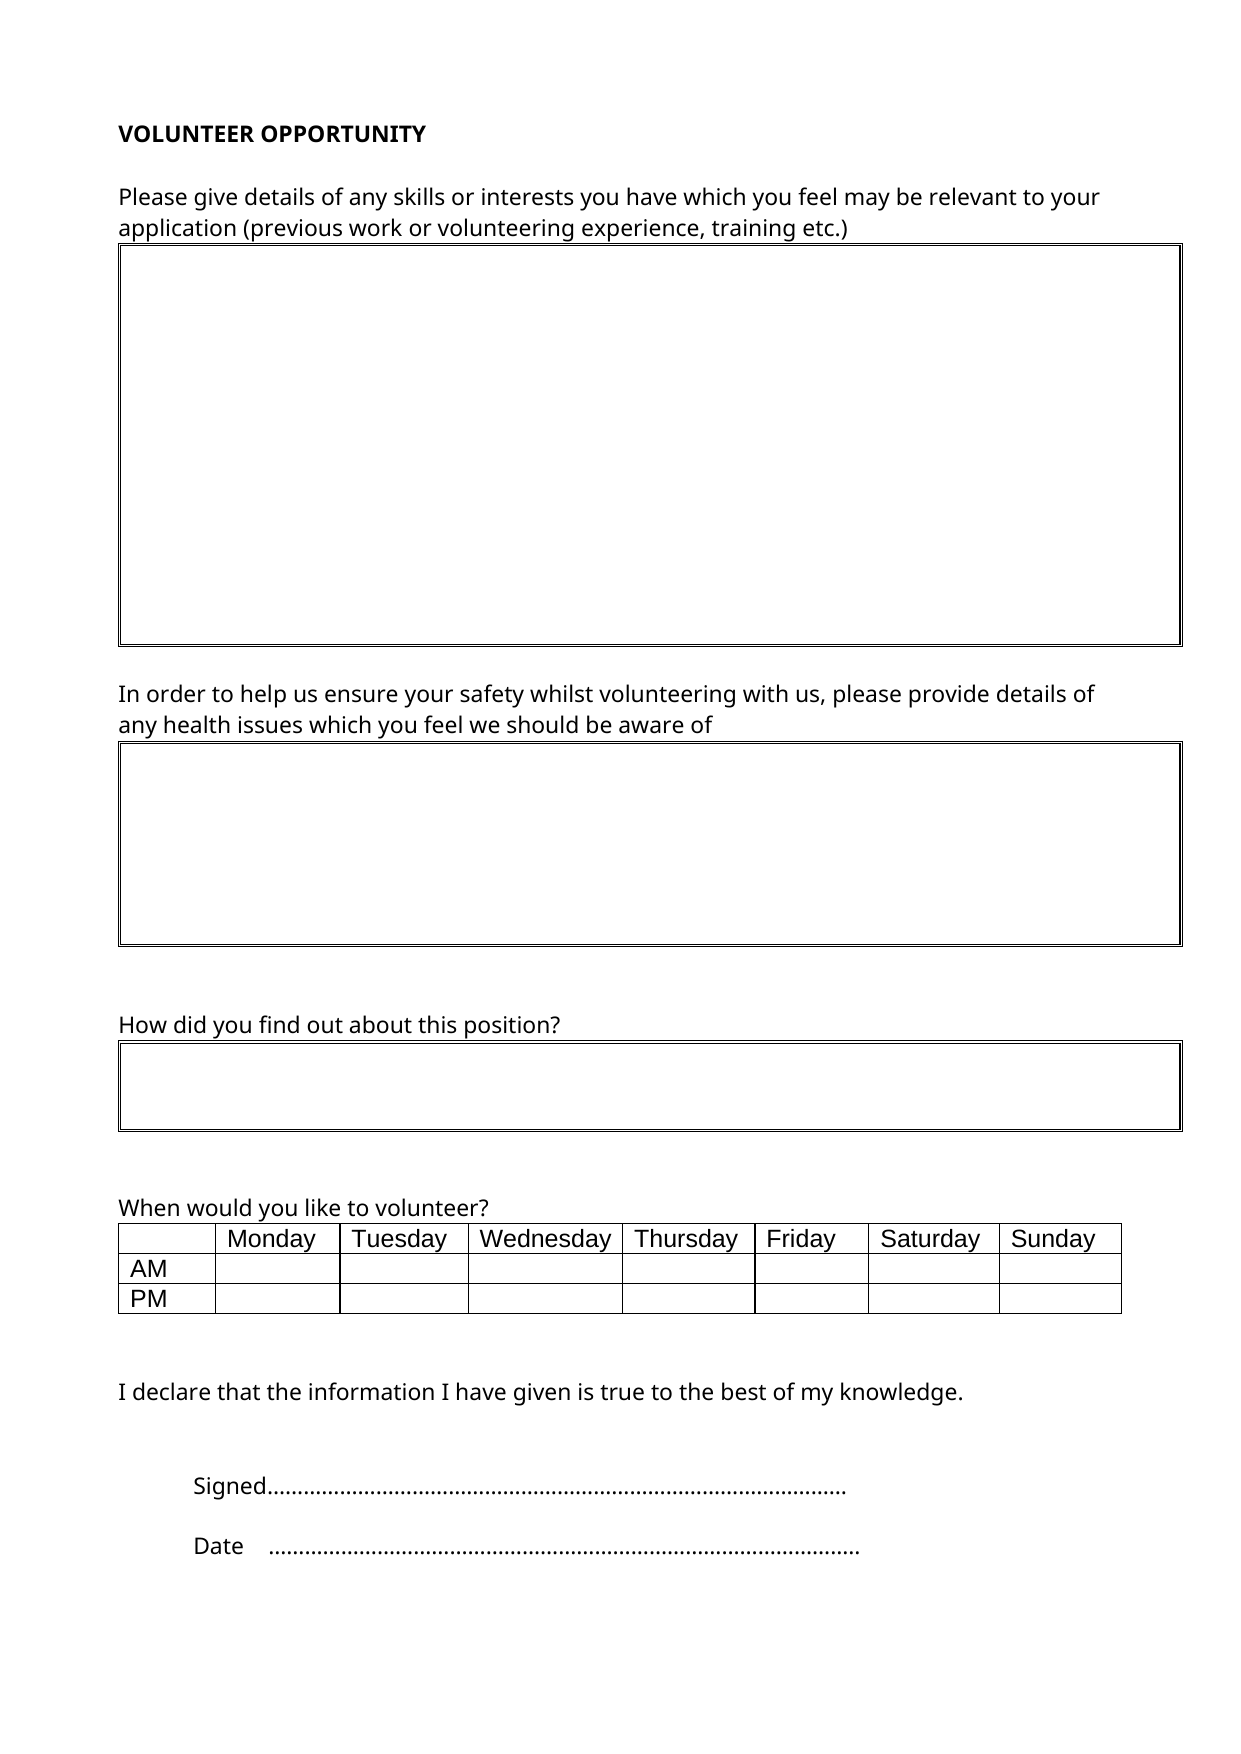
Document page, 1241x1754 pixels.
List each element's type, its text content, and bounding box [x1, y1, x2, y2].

table_header Wednesday [469, 1224, 622, 1253]
table_cell [469, 1284, 622, 1313]
table_cell [1000, 1254, 1121, 1283]
table_cell [1000, 1284, 1121, 1313]
text How did you find out about this position? [118, 1009, 1122, 1040]
table_header Sunday [1000, 1224, 1121, 1253]
subtitle VOLUNTEER OPPORTUNITY [118, 118, 1122, 149]
table_header Monday [216, 1224, 339, 1253]
table_header Saturday [869, 1224, 999, 1253]
table_cell [469, 1254, 622, 1283]
table_header [121, 1044, 1179, 1129]
text I declare that the information I have given is true to the best of my knowledge. [118, 1376, 1122, 1407]
table_header [119, 1224, 215, 1253]
table_cell PM [119, 1284, 215, 1313]
table_cell [216, 1284, 339, 1313]
text Please give details of any skills or interests you have which you feel may be relevant to your application (previous work or volunteering experience, training etc.) [118, 181, 1122, 243]
table_cell AM [119, 1254, 215, 1283]
table_header [121, 246, 1179, 644]
table_cell [341, 1254, 468, 1283]
table_cell [756, 1254, 868, 1283]
text Date …………………………………………………………………………………….. [118, 1530, 1122, 1561]
table_cell [216, 1254, 339, 1283]
table_cell [341, 1284, 468, 1313]
table_cell [869, 1254, 999, 1283]
text When would you like to volunteer? [118, 1192, 1122, 1223]
table_cell [623, 1254, 754, 1283]
table_header Tuesday [341, 1224, 468, 1253]
text In order to help us ensure your safety whilst volunteering with us, please provide details of any health issues which you feel we should be aware of [118, 678, 1122, 741]
table_cell [869, 1284, 999, 1313]
table_header Thursday [623, 1224, 754, 1253]
table_header Friday [756, 1224, 868, 1253]
table_cell [623, 1284, 754, 1313]
text Signed…………………………………………………………………………………… [118, 1470, 1122, 1501]
table_cell [756, 1284, 868, 1313]
table_header [121, 744, 1179, 943]
